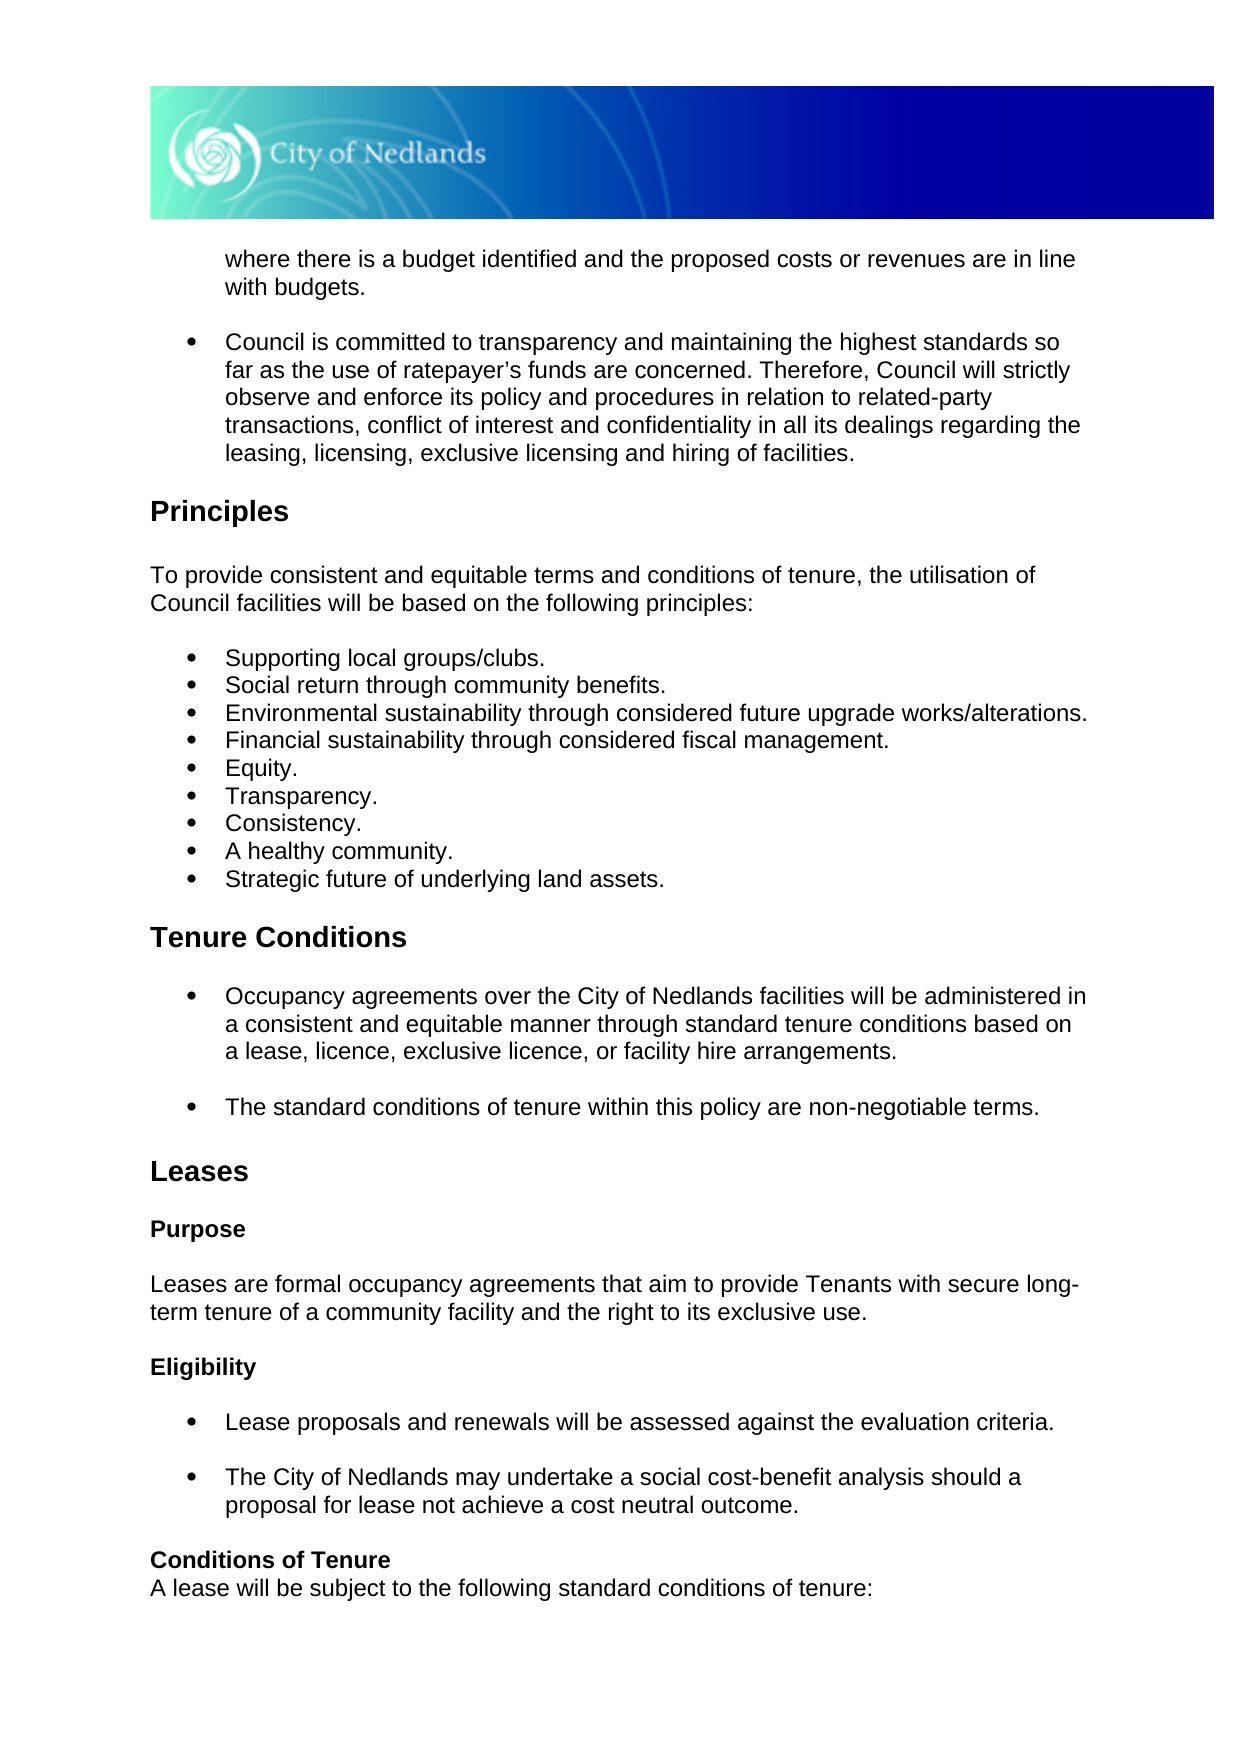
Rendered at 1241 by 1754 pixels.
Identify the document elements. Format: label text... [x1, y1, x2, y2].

list Council is committed to transparency and maintaining the highest standards so far as the use of ratepayer’s funds are concerned. Therefore, Council will strictly observe and enforce its policy and procedures in relation to related-party transactions, conflict of interest and confidentiality in all its dealings regarding the leasing, licensing, exclusive licensing and hiring of facilities. [187, 328, 1090, 466]
text Principles [150, 494, 1090, 527]
list Social return through community benefits. [187, 671, 1090, 699]
list Financial sustainability through considered fiscal management. [187, 726, 1090, 754]
list Consistency. [187, 809, 1090, 837]
list Environmental sustainability through considered future upgrade works/alterations. [187, 699, 1090, 726]
text Eligibility [150, 1353, 1090, 1380]
list Equity. [187, 754, 1090, 782]
text Conditions of Tenure [150, 1546, 1090, 1573]
list Lease proposals and renewals will be assessed against the evaluation criteria. [187, 1408, 1090, 1436]
text Purpose [150, 1215, 1090, 1242]
list A healthy community. [187, 837, 1090, 864]
text Tenure Conditions [150, 920, 1090, 953]
list The City of Nedlands may undertake a social cost-benefit analysis should a proposal for lease not achieve a cost neutral outcome. [187, 1463, 1090, 1518]
text Leases are formal occupancy agreements that aim to provide Tenants with secure long-term tenure of a community facility and the right to its exclusive use. [150, 1270, 1090, 1325]
text Leases [150, 1153, 1090, 1187]
list Occupancy agreements over the City of Nedlands facilities will be administered in a consistent and equitable manner through standard tenure conditions based on a lease, licence, exclusive licence, or facility hire arrangements. [187, 982, 1090, 1065]
list The standard conditions of tenure within this policy are non-negotiable terms. [187, 1092, 1090, 1120]
list Transparency. [187, 782, 1090, 809]
picture [150, 86, 1214, 219]
text To provide consistent and equitable terms and conditions of tenure, the utilisation of Council facilities will be based on the following principles: [150, 561, 1090, 616]
list Strategic future of underlying land assets. [187, 864, 1090, 892]
text A lease will be subject to the following standard conditions of tenure: [150, 1573, 1090, 1601]
list Supporting local groups/clubs. [187, 644, 1090, 671]
